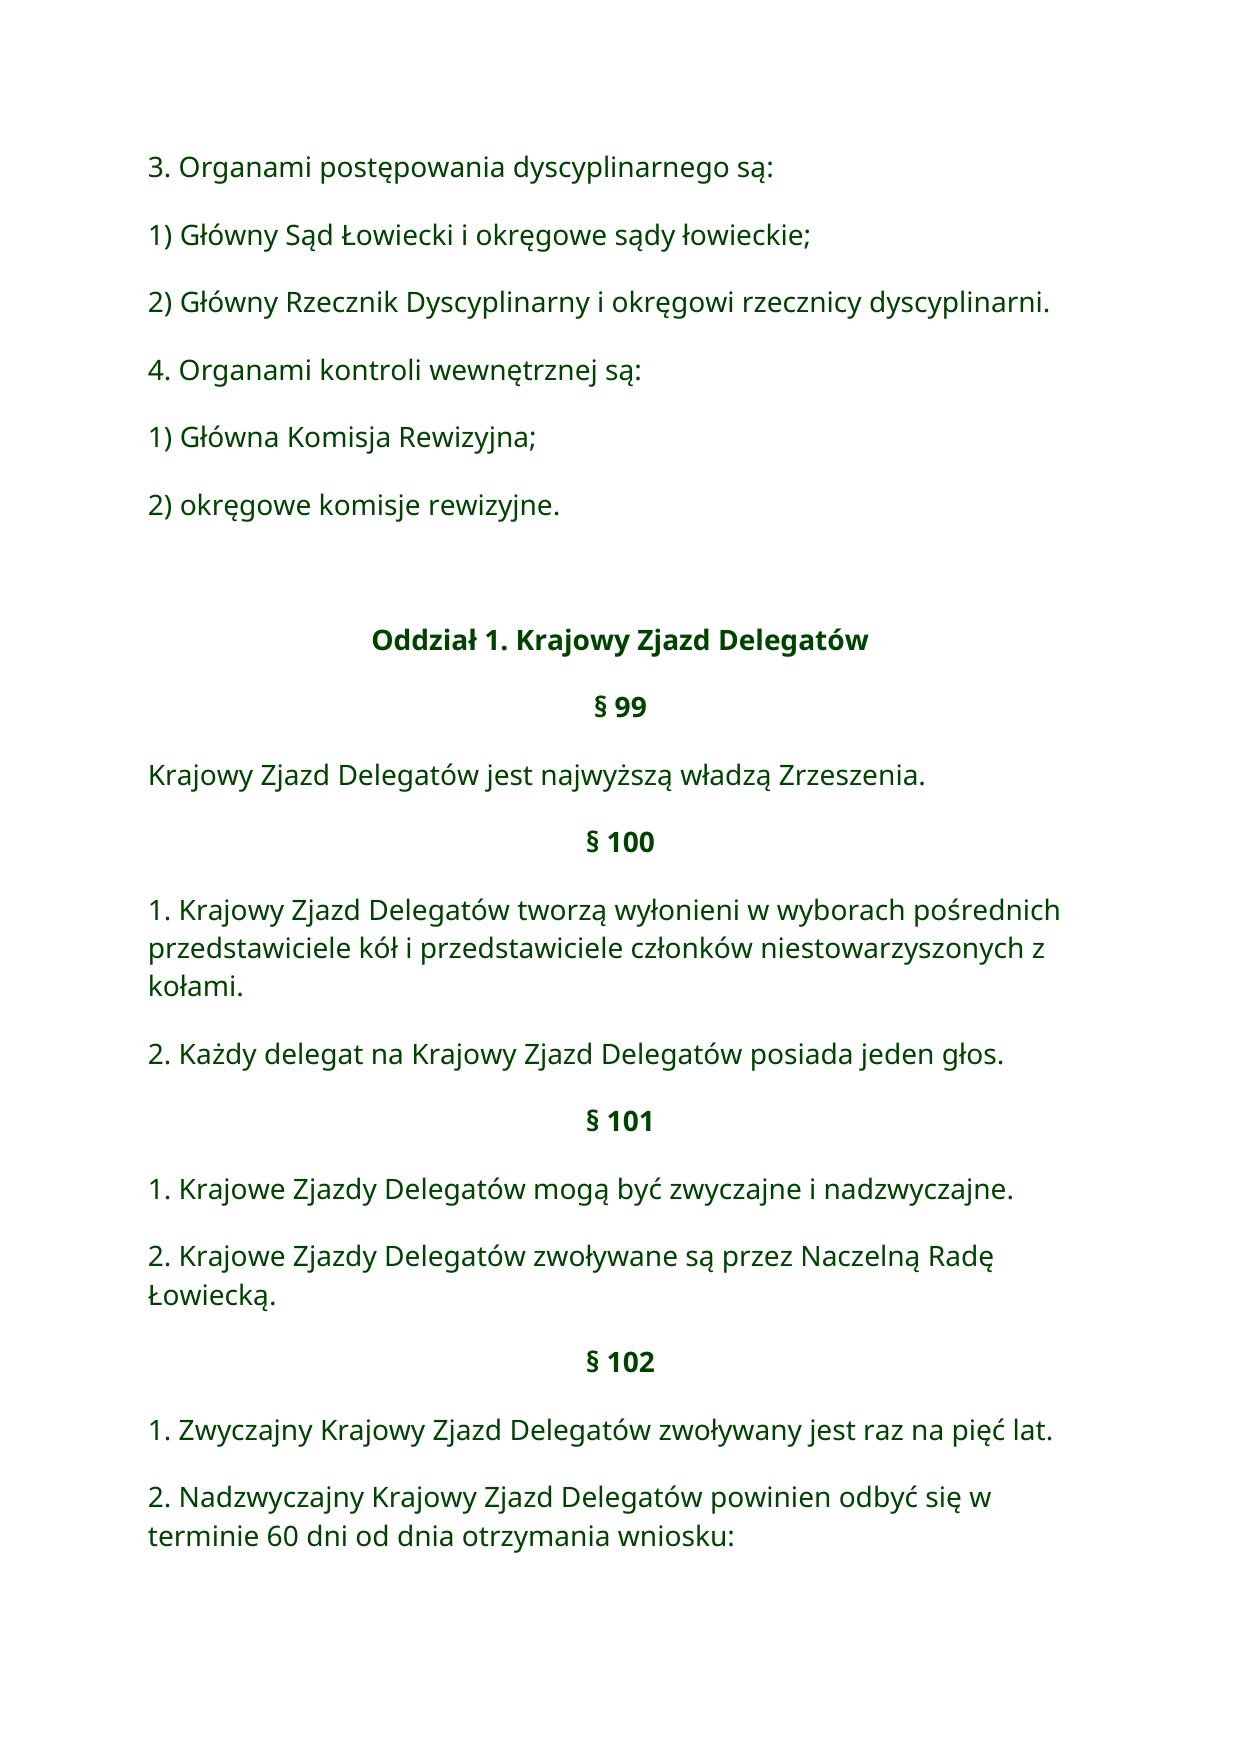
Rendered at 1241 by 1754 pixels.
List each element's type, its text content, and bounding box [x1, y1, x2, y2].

text Oddział 1. Krajowy Zjazd Delegatów [148, 620, 1093, 658]
text 2) Główny Rzecznik Dyscyplinarny i okręgowi rzecznicy dyscyplinarni. [148, 283, 1093, 321]
text Krajowy Zjazd Delegatów jest najwyższą władzą Zrzeszenia. [148, 755, 1093, 793]
text 1) Główna Komisja Rewizyjna; [148, 418, 1093, 456]
text 2. Nadzwyczajny Krajowy Zjazd Delegatów powinien odbyć się w terminie 60 dni od dnia otrzymania wniosku: [148, 1478, 1093, 1554]
text 2. Krajowe Zjazdy Delegatów zwoływane są przez Naczelną Radę Łowiecką. [148, 1237, 1093, 1313]
text § 100 [148, 823, 1093, 861]
text 1) Główny Sąd Łowiecki i okręgowe sądy łowieckie; [148, 215, 1093, 253]
text § 99 [148, 688, 1093, 726]
text 1. Zwyczajny Krajowy Zjazd Delegatów zwoływany jest raz na pięć lat. [148, 1410, 1093, 1448]
text § 102 [148, 1343, 1093, 1381]
text § 101 [148, 1102, 1093, 1140]
text 3. Organami postępowania dyscyplinarnego są: [148, 148, 1093, 186]
text 1. Krajowe Zjazdy Delegatów mogą być zwyczajne i nadzwyczajne. [148, 1169, 1093, 1208]
text 2) okręgowe komisje rewizyjne. [148, 485, 1093, 523]
text 1. Krajowy Zjazd Delegatów tworzą wyłonieni w wyborach pośrednich przedstawiciele kół i przedstawiciele członków niestowarzyszonych z kołami. [148, 890, 1093, 1005]
text 2. Każdy delegat na Krajowy Zjazd Delegatów posiada jeden głos. [148, 1034, 1093, 1073]
text 4. Organami kontroli wewnętrznej są: [148, 350, 1093, 388]
